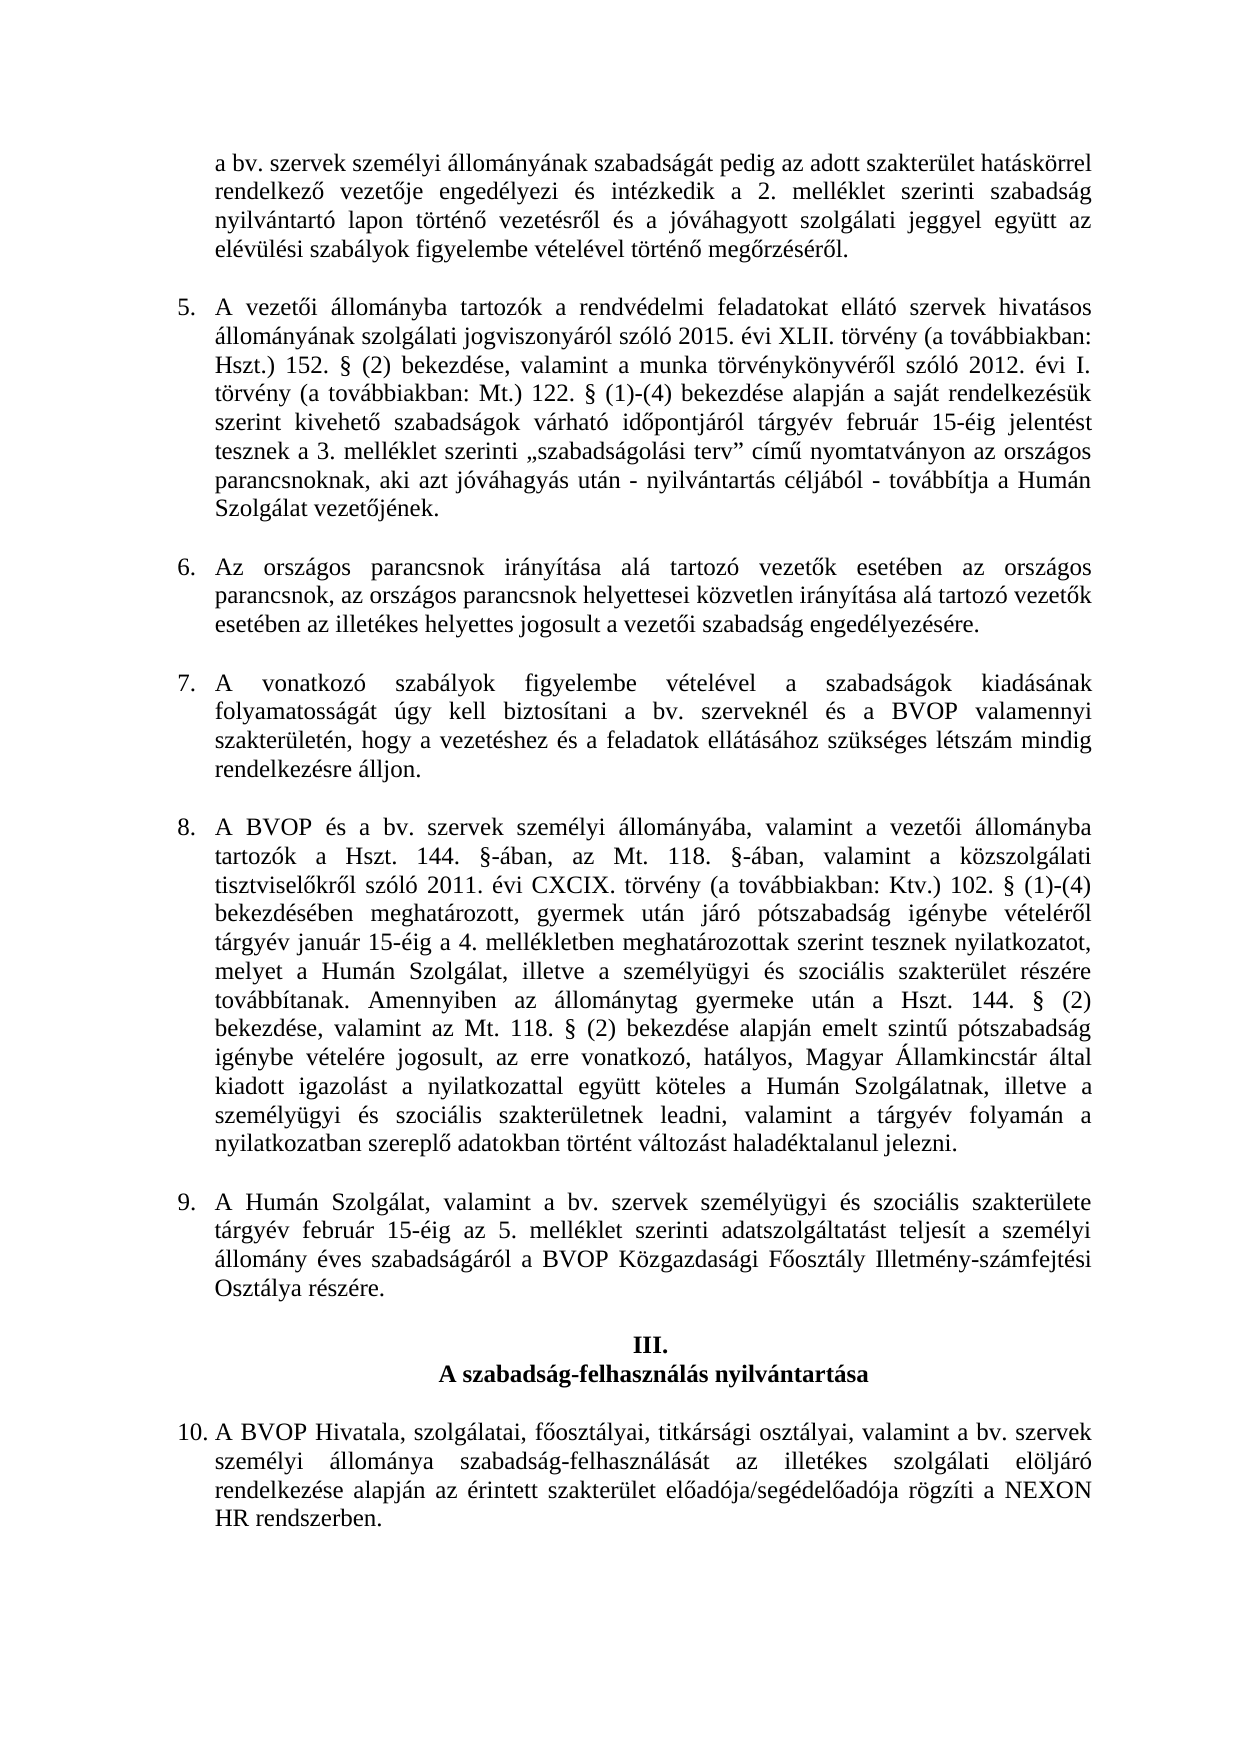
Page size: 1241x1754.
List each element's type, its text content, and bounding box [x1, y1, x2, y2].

list A BVOP Hivatala, szolgálatai, főosztályai, titkársági osztályai, valamint a bv. szervek személyi állománya szabadság-felhasználását az illetékes szolgálati elöljáró rendelkezése alapján az érintett szakterület előadója/segédelőadója rögzíti a NEXON HR rendszerben. [177, 1417, 1093, 1532]
list Az országos parancsnok irányítása alá tartozó vezetők esetében az országos parancsnok, az országos parancsnok helyettesei közvetlen irányítása alá tartozó vezetők esetében az illetékes helyettes jogosult a vezetői szabadság engedélyezésére. [177, 552, 1093, 638]
list A BVOP és a bv. szervek személyi állományába, valamint a vezetői állományba tartozók a Hszt. 144. §-ában, az Mt. 118. §-ában, valamint a közszolgálati tisztviselőkről szóló 2011. évi CXCIX. törvény (a továbbiakban: Ktv.) 102. § (1)-(4) bekezdésében meghatározott, gyermek után járó pótszabadság igénybe vételéről tárgyév január 15-éig a 4. mellékletben meghatározottak szerint tesznek nyilatkozatot, melyet a Humán Szolgálat, illetve a személyügyi és szociális szakterület részére továbbítanak. Amennyiben az állománytag gyermeke után a Hszt. 144. § (2) bekezdése, valamint az Mt. 118. § (2) bekezdése alapján emelt szintű pótszabadság igénybe vételére jogosult, az erre vonatkozó, hatályos, Magyar Államkincstár által kiadott igazolást a nyilatkozattal együtt köteles a Humán Szolgálatnak, illetve a személyügyi és szociális szakterületnek leadni, valamint a tárgyév folyamán a nyilatkozatban szereplő adatokban történt változást haladéktalanul jelezni. [177, 812, 1093, 1157]
list A vonatkozó szabályok figyelembe vételével a szabadságok kiadásának folyamatosságát úgy kell biztosítani a bv. szerveknél és a BVOP valamennyi szakterületén, hogy a vezetéshez és a feladatok ellátásához szükséges létszám mindig rendelkezésre álljon. [177, 668, 1093, 783]
list A Humán Szolgálat, valamint a bv. szervek személyügyi és szociális szakterülete tárgyév február 15-éig az 5. melléklet szerinti adatszolgáltatást teljesít a személyi állomány éves szabadságáról a BVOP Közgazdasági Főosztály Illetmény-számfejtési Osztálya részére. [177, 1187, 1093, 1302]
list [177, 148, 1093, 263]
text III. A szabadság-felhasználás nyilvántartása [214, 1302, 1093, 1388]
list A vezetői állományba tartozók a rendvédelmi feladatokat ellátó szervek hivatásos állományának szolgálati jogviszonyáról szóló 2015. évi XLII. törvény (a továbbiakban: Hszt.) 152. § (2) bekezdése, valamint a munka törvénykönyvéről szóló 2012. évi I. törvény (a továbbiakban: Mt.) 122. § (1)-(4) bekezdése alapján a saját rendelkezésük szerint kivehető szabadságok várható időpontjáról tárgyév február 15-éig jelentést tesznek a 3. melléklet szerinti „szabadságolási terv” című nyomtatványon az országos parancsnoknak, aki azt jóváhagyás után - nyilvántartás céljából - továbbítja a Humán Szolgálat vezetőjének. [177, 292, 1093, 522]
